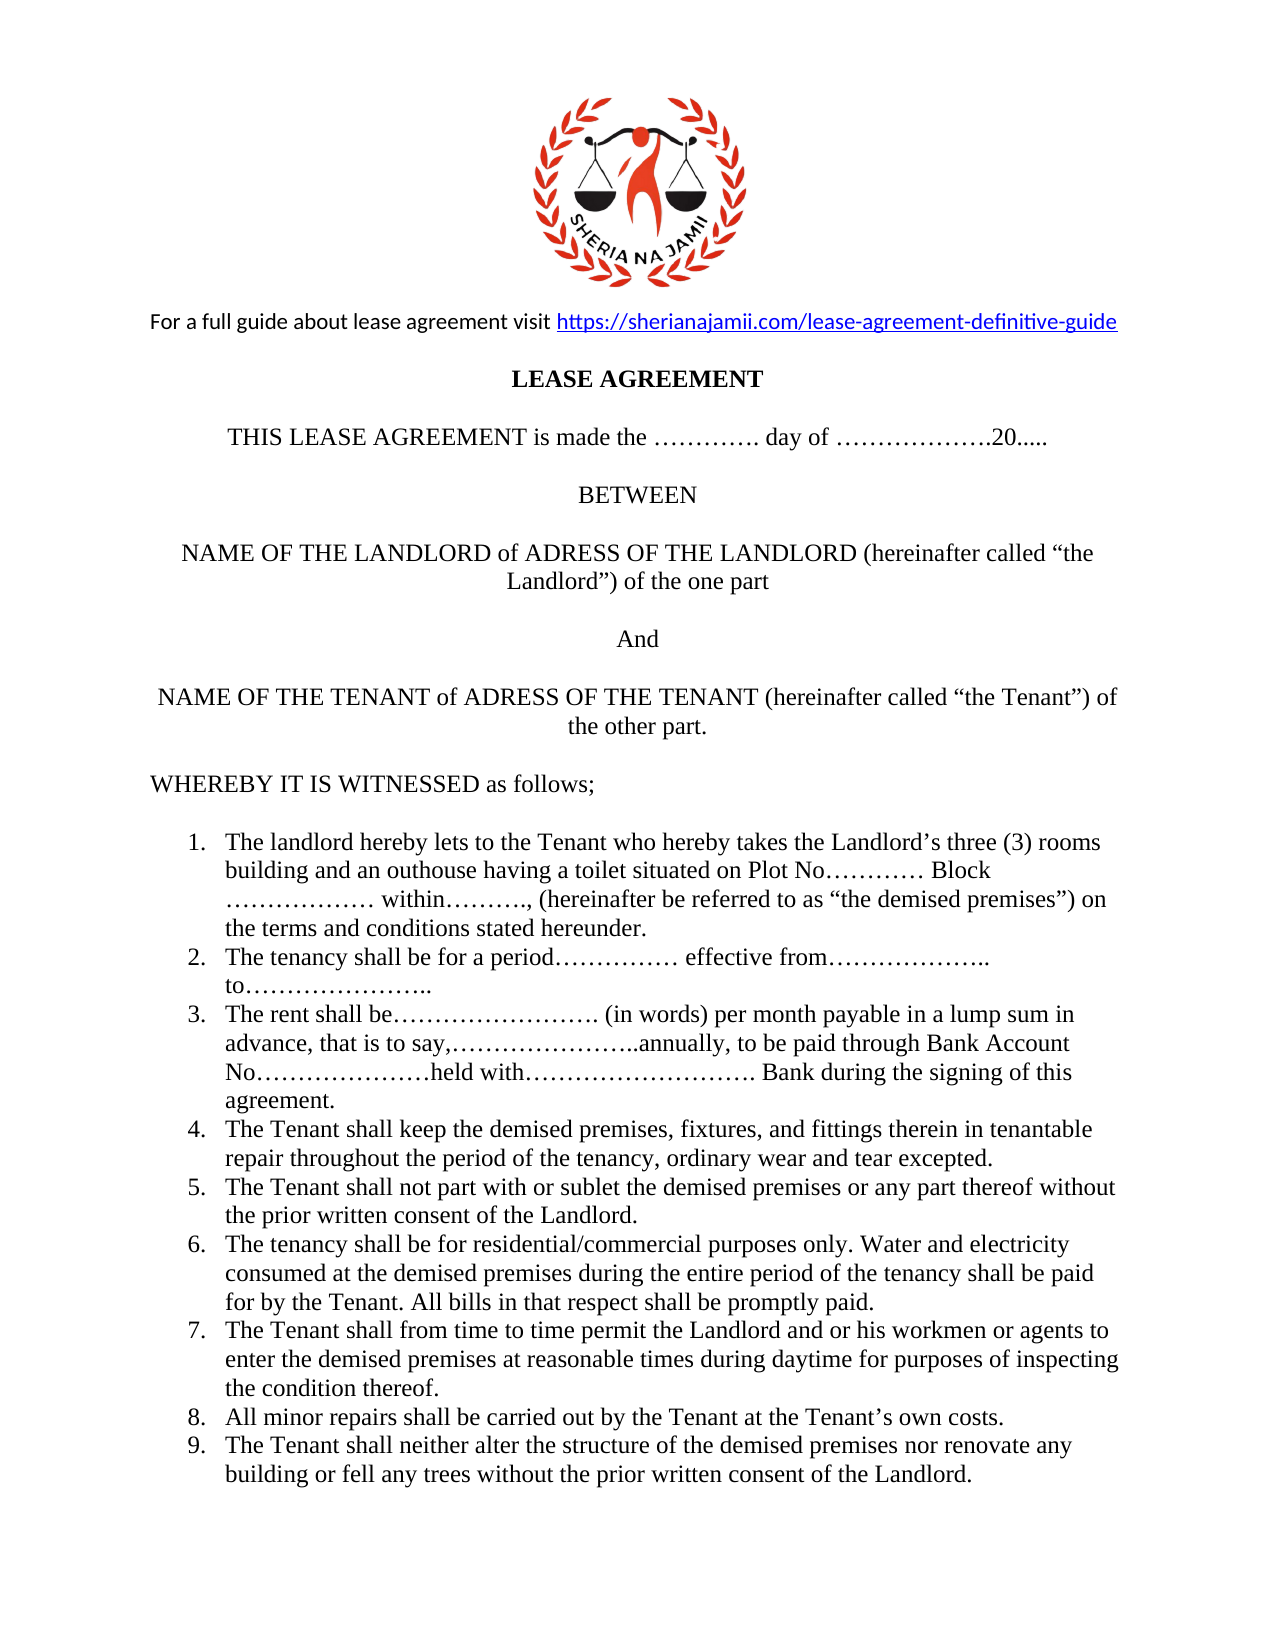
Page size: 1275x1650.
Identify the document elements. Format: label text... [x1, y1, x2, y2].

list The tenancy shall be for residential/commercial purposes only. Water and electricity consumed at the demised premises during the entire period of the tenancy shall be paid for by the Tenant. All bills in that respect shall be promptly paid. [187, 1229, 1125, 1316]
text NAME OF THE TENANT of ADRESS OF THE TENANT (hereinafter called “the Tenant”) of the other part. [150, 682, 1125, 740]
list The Tenant shall from time to time permit the Landlord and or his workmen or agents to enter the demised premises at reasonable times during daytime for purposes of inspecting the condition thereof. [187, 1316, 1125, 1402]
text LEASE AGREEMENT [150, 364, 1125, 393]
list The tenancy shall be for a period…………… effective from……………….. to………………….. [187, 942, 1125, 999]
list The Tenant shall neither alter the structure of the demised premises nor renovate any building or fell any trees without the prior written consent of the Landlord. [187, 1431, 1125, 1488]
text NAME OF THE LANDLORD of ADRESS OF THE LANDLORD (hereinafter called “the Landlord”) of the one part [150, 538, 1125, 595]
list The Tenant shall not part with or sublet the demised premises or any part thereof without the prior written consent of the Landlord. [187, 1172, 1125, 1229]
picture [520, 75, 755, 307]
list The landlord hereby lets to the Tenant who hereby takes the Landlord’s three (3) rooms building and an outhouse having a toilet situated on Plot No………… Block ……………… within………., (hereinafter be referred to as “the demised premises”) on the terms and conditions stated hereunder. [187, 827, 1125, 942]
text For a full guide about lease agreement visit https://sherianajamii.com/lease-agreement-definitive-guide [150, 307, 1125, 335]
list The rent shall be……………………. (in words) per month payable in a lump sum in advance, that is to say,…………………..annually, to be paid through Bank Account No…………………held with………………………. Bank during the signing of this agreement. [187, 999, 1125, 1114]
text THIS LEASE AGREEMENT is made the …………. day of ……………….20..... [150, 422, 1125, 451]
text And [150, 624, 1125, 653]
list The Tenant shall keep the demised premises, fixtures, and fittings therein in tenantable repair throughout the period of the tenancy, ordinary wear and tear excepted. [187, 1114, 1125, 1172]
list All minor repairs shall be carried out by the Tenant at the Tenant’s own costs. [187, 1402, 1125, 1431]
text BETWEEN [150, 480, 1125, 508]
text WHEREBY IT IS WITNESSED as follows; [150, 769, 1125, 798]
